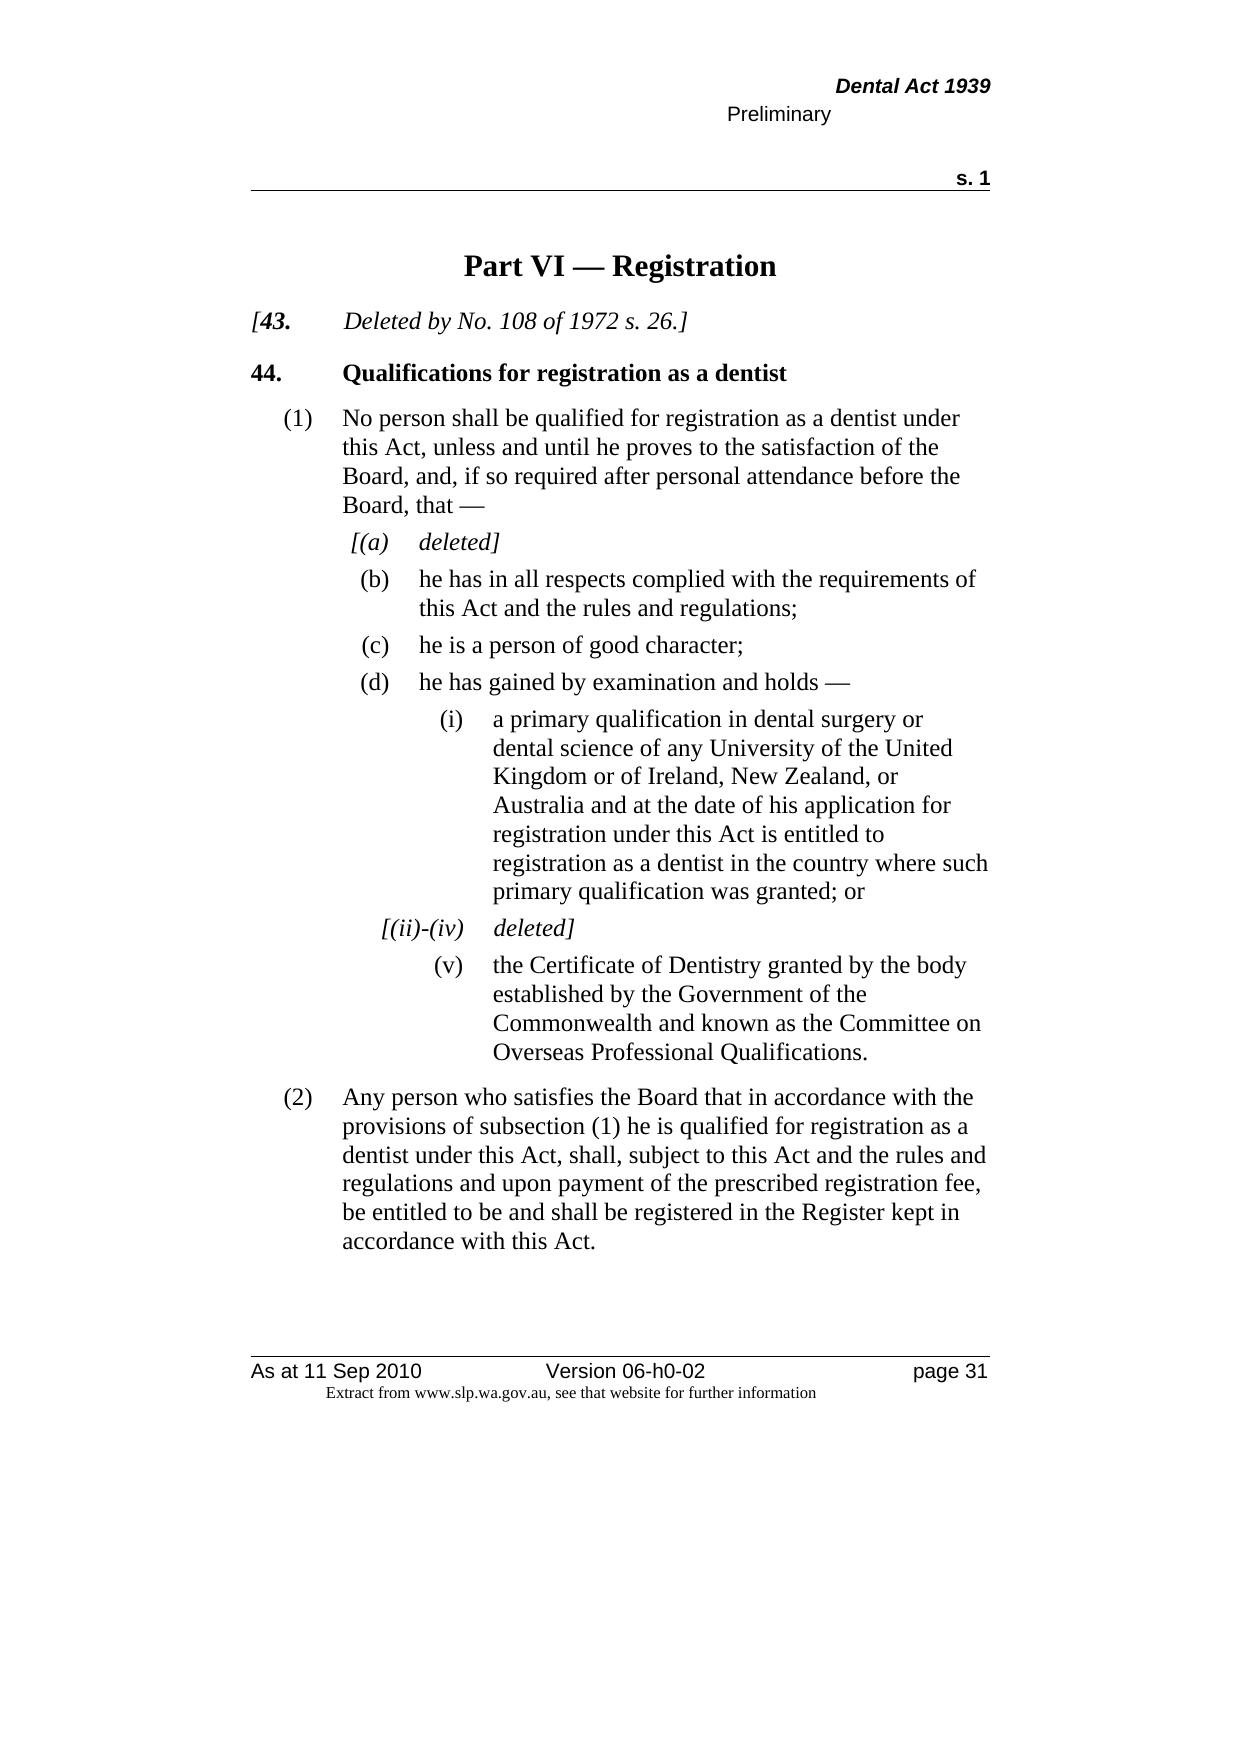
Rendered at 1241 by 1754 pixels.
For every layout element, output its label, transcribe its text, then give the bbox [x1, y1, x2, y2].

text (1) No person shall be qualified for registration as a dentist under this Act, unless and until he proves to the satisfaction of the Board, and, if so required after personal attendance before the Board, that — [251, 403, 990, 518]
text (d) he has gained by examination and holds — [251, 667, 990, 696]
text (i) a primary qualification in dental surgery or dental science of any University of the United Kingdom or of Ireland, New Zealand, or Australia and at the date of his application for registration under this Act is entitled to registration as a dentist in the country where such primary qualification was granted; or [251, 704, 990, 905]
text (2) Any person who satisfies the Board that in accordance with the provisions of subsection (1) he is qualified for registration as a dentist under this Act, shall, subject to this Act and the rules and regulations and upon payment of the prescribed registration fee, be entitled to be and shall be registered in the Register kept in accordance with this Act. [251, 1082, 990, 1255]
text [(a) deleted] [251, 527, 990, 556]
subtitle Part VI — Registration [251, 247, 990, 283]
subtitle 44. Qualifications for registration as a dentist [251, 358, 990, 387]
text (v) the Certificate of Dentistry granted by the body established by the Government of the Commonwealth and known as the Committee on Overseas Professional Qualifications. [251, 951, 990, 1066]
text [(ii)-(iv) deleted] [251, 913, 990, 942]
text [43. Deleted by No. 108 of 1972 s. 26.] [251, 306, 990, 335]
text (b) he has in all respects complied with the requirements of this Act and the rules and regulations; [251, 564, 990, 621]
text (c) he is a person of good character; [251, 630, 990, 658]
